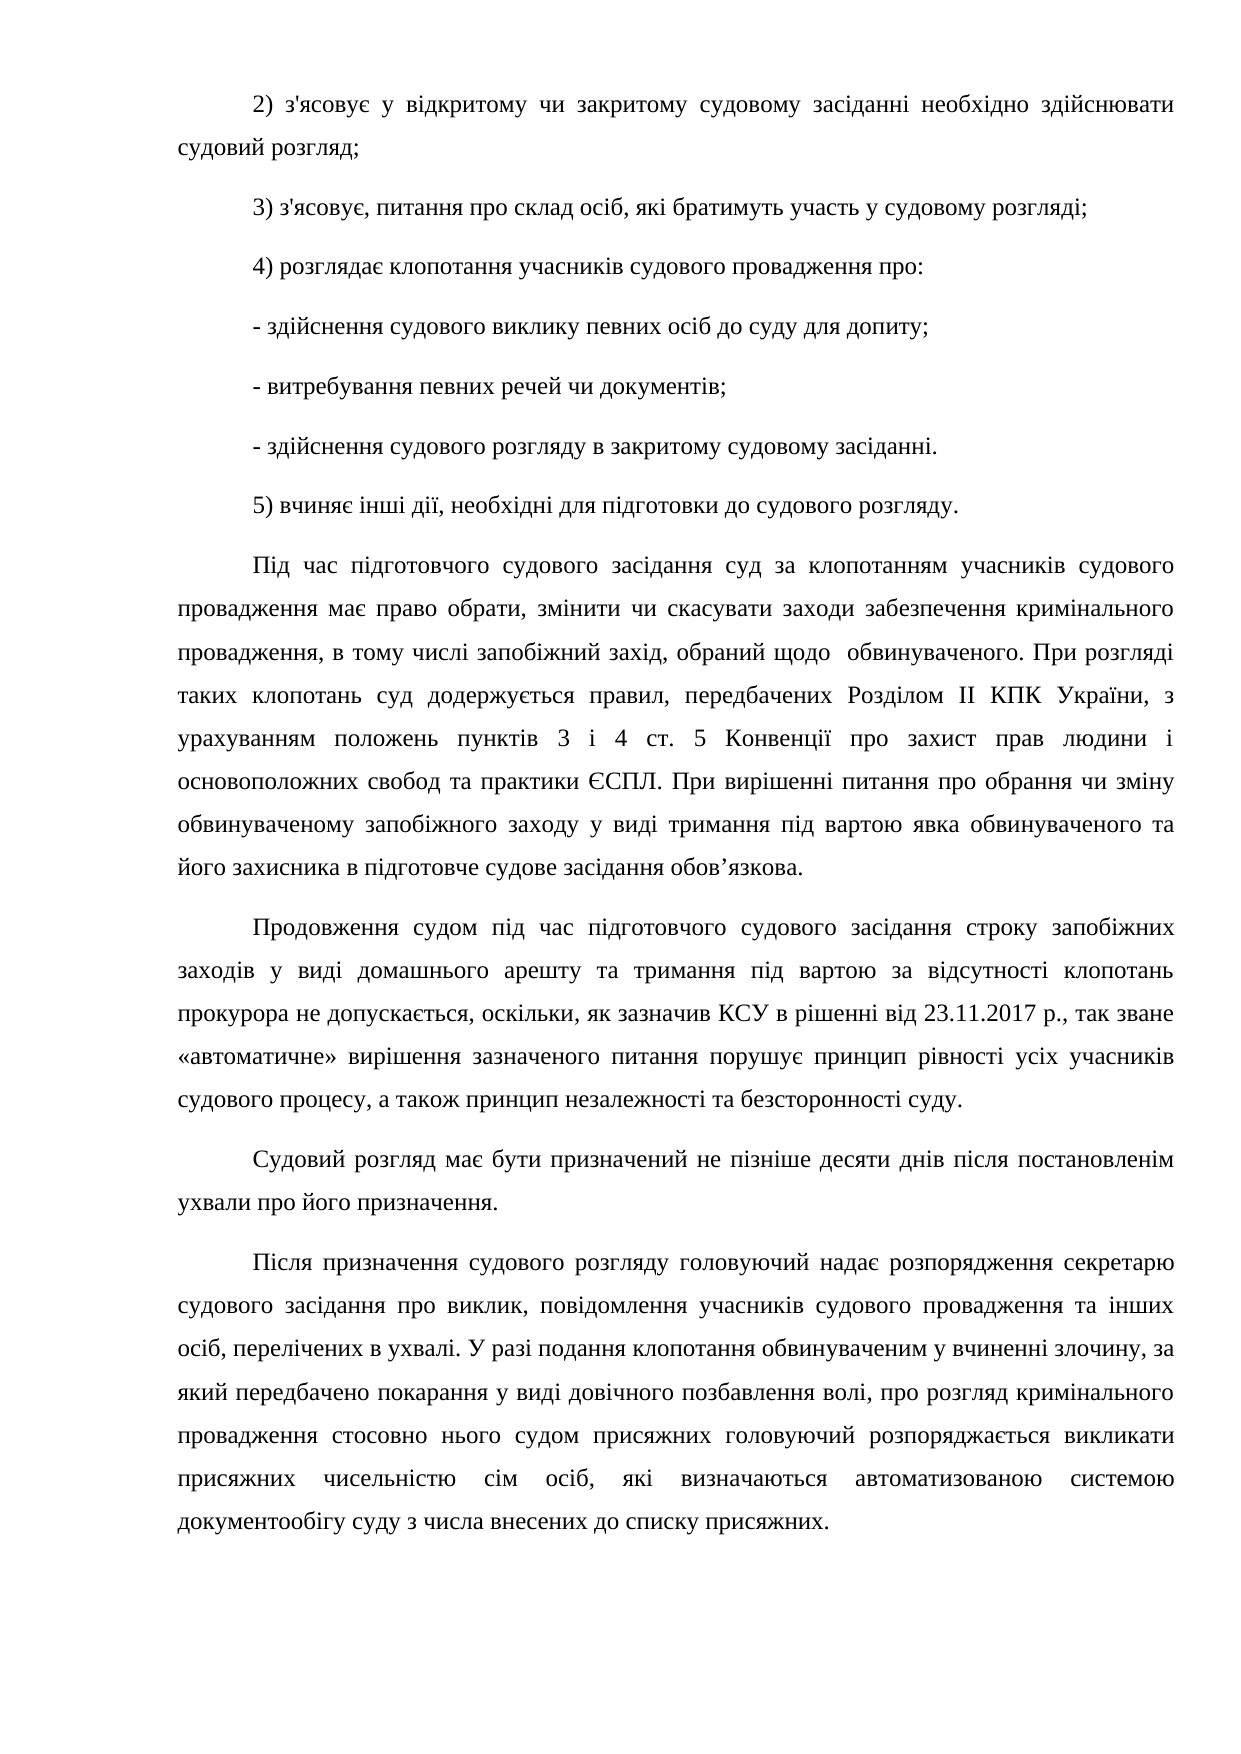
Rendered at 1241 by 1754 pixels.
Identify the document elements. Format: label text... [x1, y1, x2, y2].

text 3) з'ясовує, питання про склад осіб, які братимуть участь у судовому розгляді; [177, 192, 1175, 220]
text Судовий розгляд має бути призначений не пізніше десяти днів після постановленім ухвали про його призначення. [177, 1144, 1175, 1216]
text Продовження судом під час підготовчого судового засідання строку запобіжних заходів у виді домашнього арешту та тримання під вартою за відсутності клопотань прокурора не допускається, оскільки, як зазначив КСУ в рішенні від 23.11.2017 р., так зване «автоматичне» вирішення зазначеного питання порушує принцип рівності усіх учасників судового процесу, а також принцип незалежності та безсторонності суду. [177, 912, 1175, 1113]
text - витребування певних речей чи документів; [177, 371, 1175, 400]
text 4) розглядає клопотання учасників судового провадження про: [177, 251, 1175, 280]
text - здійснення судового розгляду в закритому судовому засіданні. [177, 431, 1175, 459]
text - здійснення судового виклику певних осіб до суду для допиту; [177, 311, 1175, 340]
text 5) вчиняє інші дії, необхідні для підготовки до судового розгляду. [177, 491, 1175, 519]
text Після призначення судового розгляду головуючий надає розпорядження секретарю судового засідання про виклик, повідомлення учасників судового провадження та інших осіб, перелічених в ухвалі. У разі подання клопотання обвинуваченим у вчиненні злочину, за який передбачено покарання у виді довічного позбавлення волі, про розгляд кримінального провадження стосовно нього судом присяжних головуючий розпоряджається викликати присяжних чисельністю сім осіб, які визначаються автоматизованою системою документообігу суду з числа внесених до списку присяжних. [177, 1247, 1175, 1535]
text 2) з'ясовує у відкритому чи закритому судовому засіданні необхідно здійснювати судовий розгляд; [177, 89, 1175, 161]
text Під час підготовчого судового засідання суд за клопотанням учасників судового провадження має право обрати, змінити чи скасувати заходи забезпечення кримінального провадження, в тому числі запобіжний захід, обраний щодо обвинуваченого. При розгляді таких клопотань суд додержується правил, передбачених Розділом ІІ КПК України, з урахуванням положень пунктів 3 і 4 ст. 5 Конвенції про захист прав людини і основоположних свобод та практики ЄСПЛ. При вирішенні питання про обрання чи зміну обвинуваченому запобіжного заходу у виді тримання під вартою явка обвинуваченого та його захисника в підготовче судове засідання обов’язкова. [177, 550, 1175, 881]
